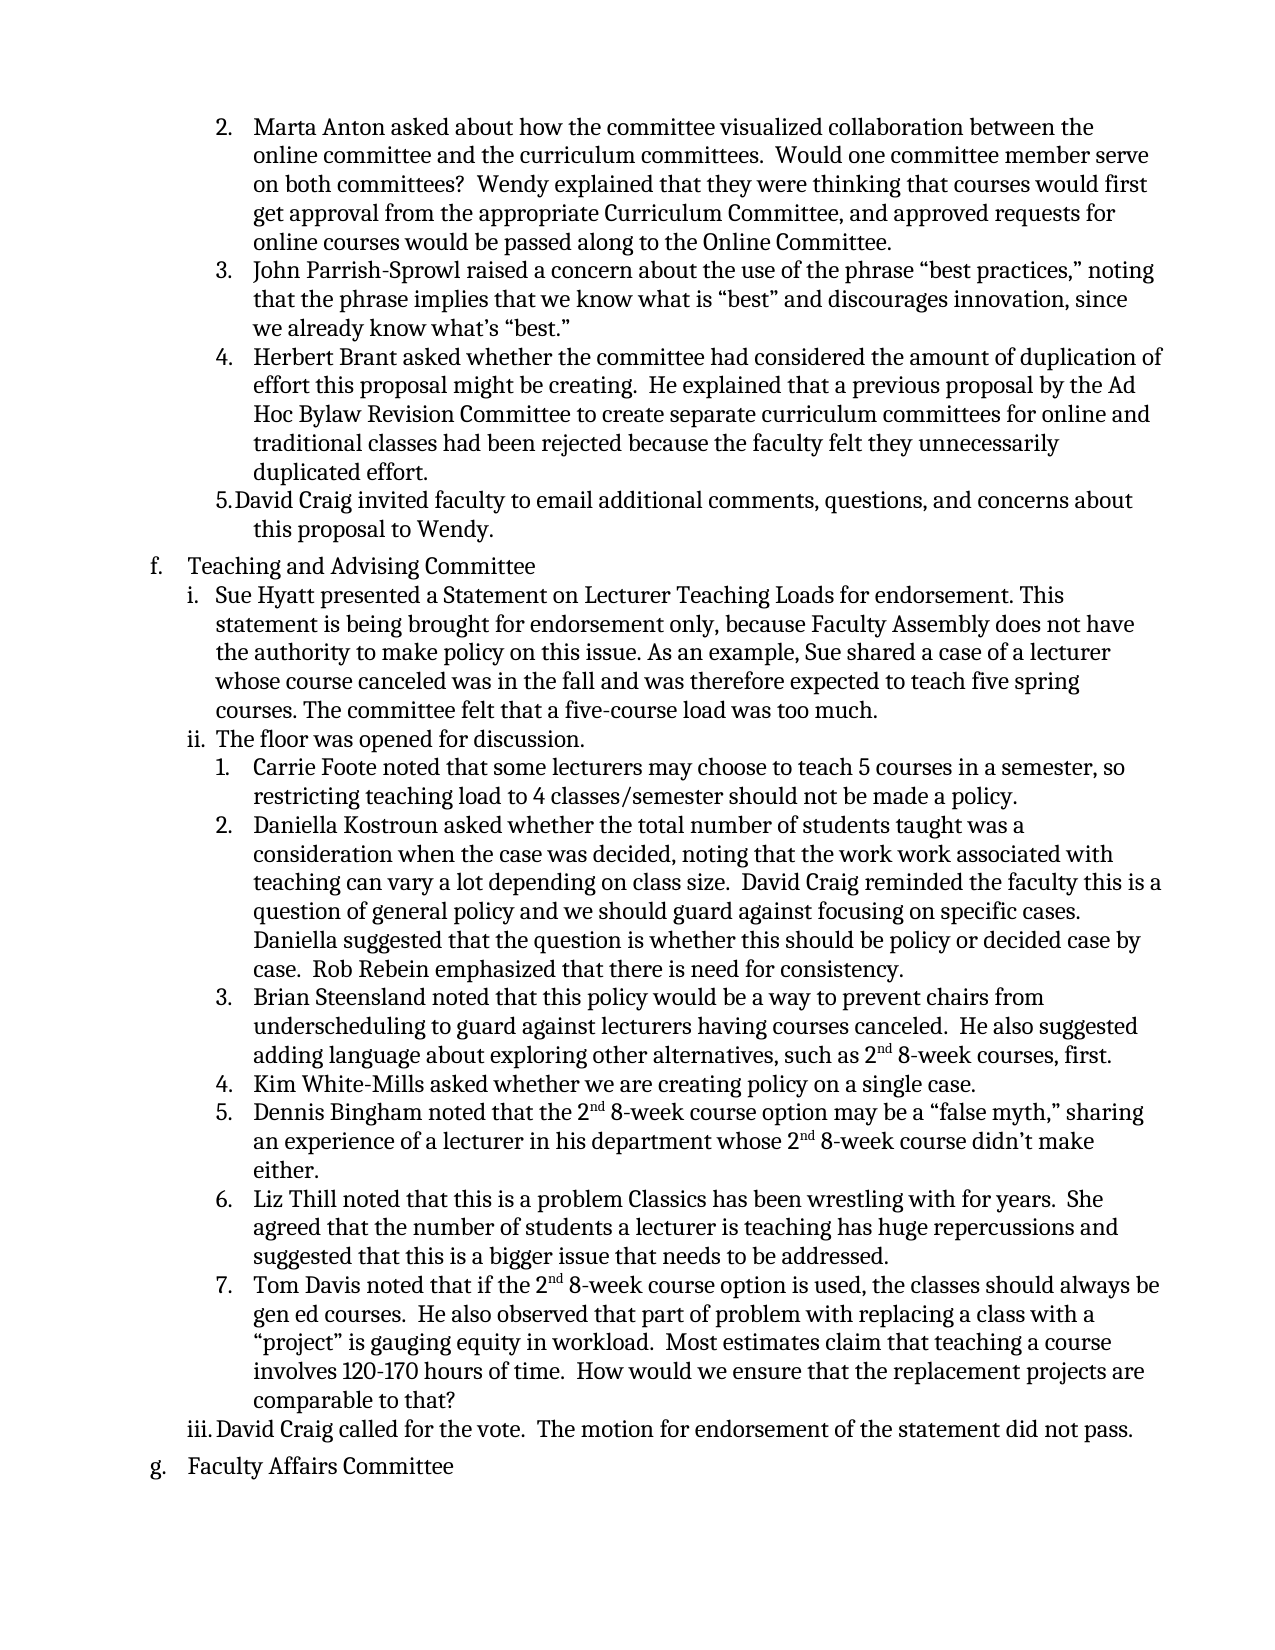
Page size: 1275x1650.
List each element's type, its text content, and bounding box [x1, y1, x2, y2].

list Carrie Foote noted that some lecturers may choose to teach 5 courses in a semester, so restricting teaching load to 4 classes/semester should not be made a policy. [216, 753, 1162, 811]
list David Craig invited faculty to email additional comments, questions, and concerns about this proposal to Wendy. [216, 486, 1162, 544]
list Teaching and Advising Committee [150, 552, 1162, 581]
list Tom Davis noted that if the 2nd 8-week course option is used, the classes should always be gen ed courses. He also observed that part of problem with replacing a class with a “project” is gauging equity in workload. Most estimates claim that teaching a course involves 120-170 hours of time. How would we ensure that the replacement projects are comparable to that? [216, 1271, 1162, 1414]
list Brian Steensland noted that this policy would be a way to prevent chairs from underscheduling to guard against lecturers having courses canceled. He also suggested adding language about exploring other alternatives, such as 2nd 8-week courses, first. [216, 983, 1162, 1069]
list John Parrish-Sprowl raised a concern about the use of the phrase “best practices,” noting that the phrase implies that we know what is “best” and discourages innovation, since we already know what’s “best.” [216, 256, 1162, 342]
list Herbert Brant asked whether the committee had considered the amount of duplication of effort this proposal might be creating. He explained that a previous proposal by the Ad Hoc Bylaw Revision Committee to create separate curriculum committees for online and traditional classes had been rejected because the faculty felt they unnecessarily duplicated effort. [216, 342, 1162, 486]
list Dennis Bingham noted that the 2nd 8-week course option may be a “false myth,” sharing an experience of a lecturer in his department whose 2nd 8-week course didn’t make either. [216, 1098, 1162, 1184]
list The floor was opened for discussion. [187, 724, 1162, 753]
list Liz Thill noted that this is a problem Classics has been wrestling with for years. She agreed that the number of students a lecturer is teaching has huge repercussions and suggested that this is a bigger issue that needs to be addressed. [216, 1184, 1162, 1271]
list Kim White-Mills asked whether we are creating policy on a single case. [216, 1069, 1162, 1098]
list Marta Anton asked about how the committee visualized collaboration between the online committee and the curriculum committees. Would one committee member serve on both committees? Wendy explained that they were thinking that courses would first get approval from the appropriate Curriculum Committee, and approved requests for online courses would be passed along to the Online Committee. [216, 112, 1162, 256]
list Sue Hyatt presented a Statement on Lecturer Teaching Loads for endorsement. This statement is being brought for endorsement only, because Faculty Assembly does not have the authority to make policy on this issue. As an example, Sue shared a case of a lecturer whose course canceled was in the fall and was therefore expected to teach five spring courses. The committee felt that a five-course load was too much. [187, 581, 1162, 724]
list Faculty Affairs Committee [150, 1452, 1162, 1480]
list Daniella Kostroun asked whether the total number of students taught was a consideration when the case was decided, noting that the work work associated with teaching can vary a lot depending on class size. David Craig reminded the faculty this is a question of general policy and we should guard against focusing on specific cases. Daniella suggested that the question is whether this should be policy or decided case by case. Rob Rebein emphasized that there is need for consistency. [216, 811, 1162, 983]
list David Craig called for the vote. The motion for endorsement of the statement did not pass. [187, 1414, 1162, 1443]
